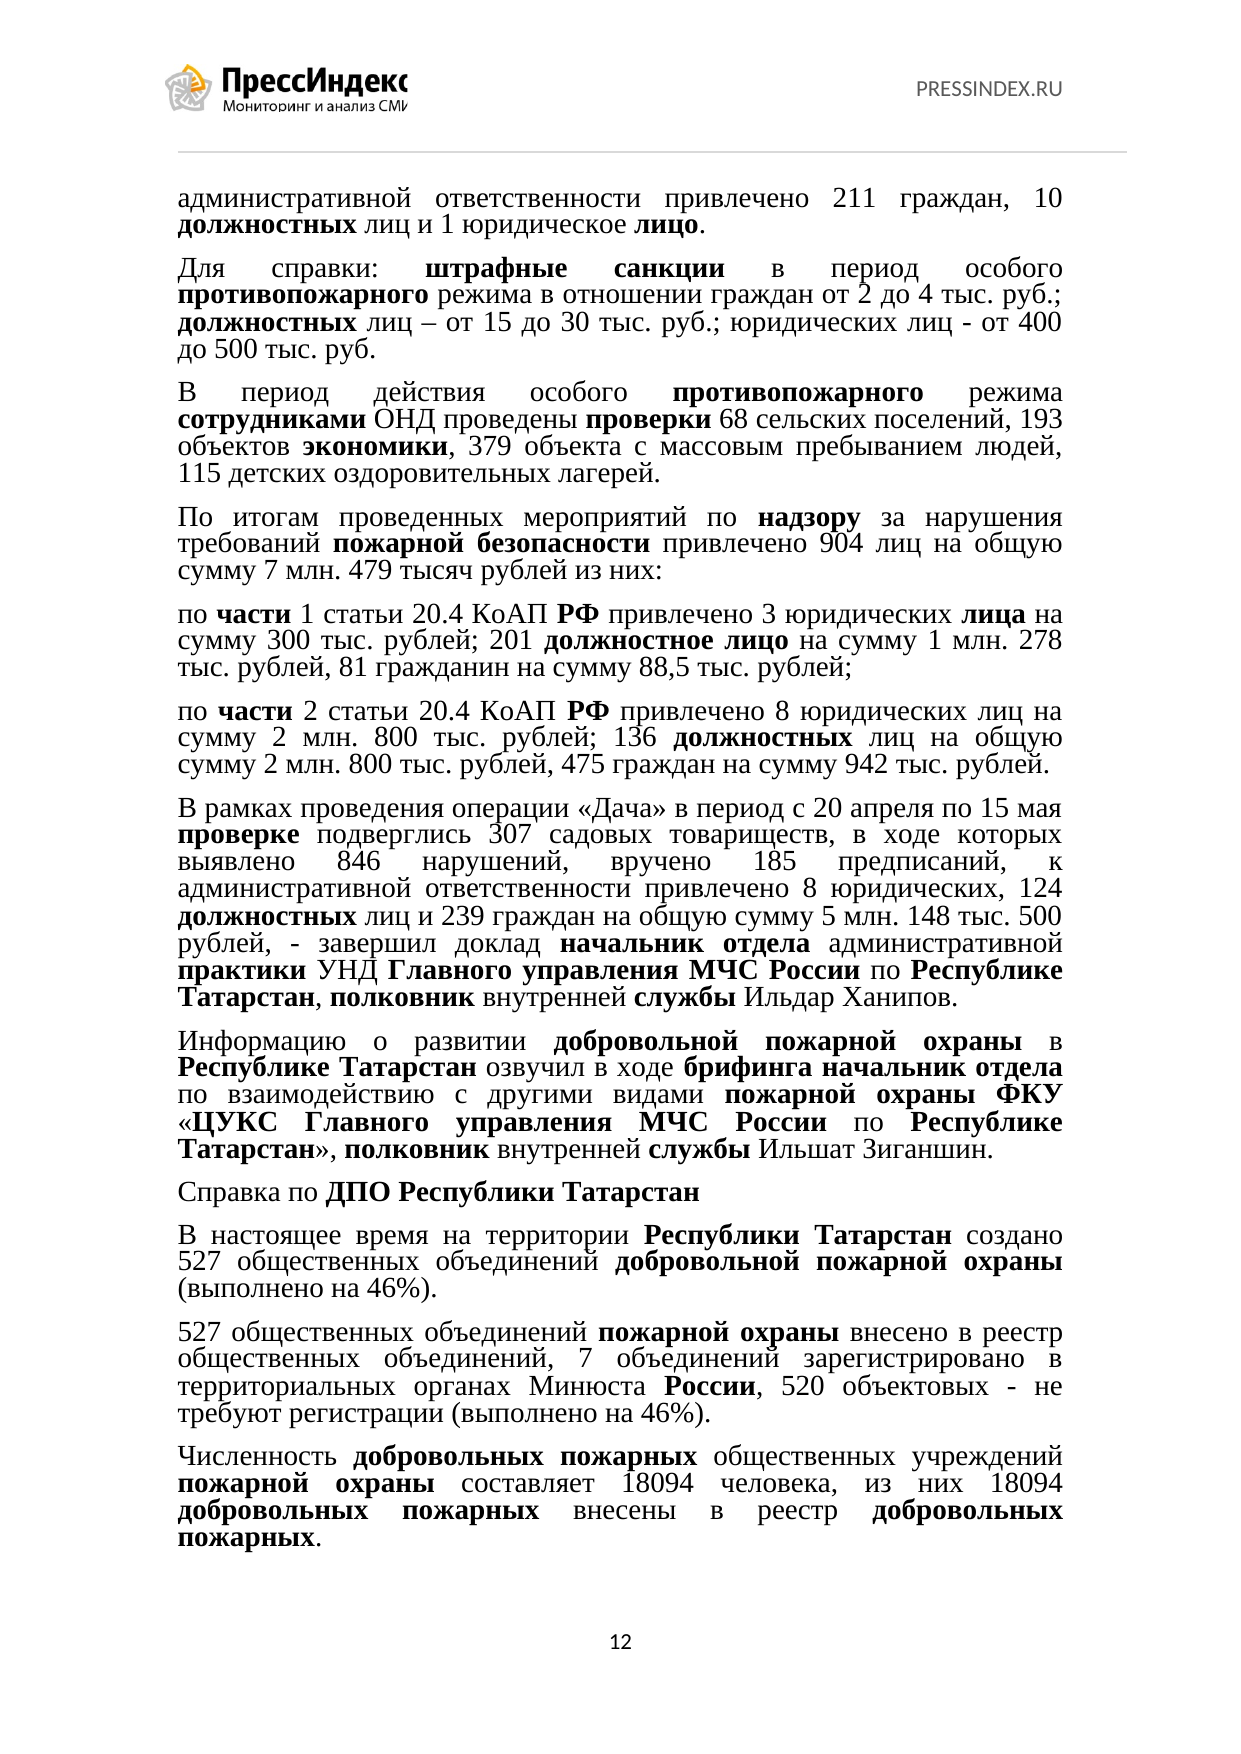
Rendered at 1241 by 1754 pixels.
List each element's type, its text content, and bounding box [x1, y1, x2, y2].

picture [163, 64, 408, 111]
text по части 2 статьи 20.4 КоАП РФ привлечено 8 юридических лиц на сумму 2 млн. 800 тыс. рублей; 136 должностных лиц на общую сумму 2 млн. 800 тыс. рублей, 475 граждан на сумму 942 тыс. рублей. [177, 698, 1063, 780]
text Справка по ДПО Республики Татарстан [177, 1180, 1063, 1207]
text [177, 186, 1063, 240]
text Информацию о развитии добровольной пожарной охраны в Республике Татарстан озвучил в ходе брифинга начальник отдела по взаимодействию с другими видами пожарной охраны ФКУ «ЦУКС Главного управления МЧС России по Республике Татарстан», полковник внутренней службы Ильшат Зиганшин. [177, 1028, 1063, 1164]
text по части 1 статьи 20.4 КоАП РФ привлечено 3 юридических лица на сумму 300 тыс. рублей; 201 должностное лицо на сумму 1 млн. 278 тыс. рублей, 81 гражданин на сумму 88,5 тыс. рублей; [177, 601, 1063, 683]
text 527 общественных объединений пожарной охраны внесено в реестр общественных объединений, 7 объединений зарегистрировано в территориальных органах Минюста России, 520 объектовых - не требуют регистрации (выполнено на 46%). [177, 1320, 1063, 1428]
text Для справки: штрафные санкции в период особого противопожарного режима в отношении граждан от 2 до 4 тыс. руб.; должностных лиц – от 15 до 30 тыс. руб.; юридических лиц - от 400 до 500 тыс. руб. [177, 256, 1063, 364]
text В период действия особого противопожарного режима сотрудниками ОНД проведены проверки 68 сельских поселений, 193 объектов экономики, 379 объекта с массовым пребыванием людей, 115 детских оздоровительных лагерей. [177, 380, 1063, 489]
text В настоящее время на территории Республики Татарстан создано 527 общественных объединений добровольной пожарной охраны (выполнено на 46%). [177, 1223, 1063, 1304]
text В рамках проведения операции «Дача» в период с 20 апреля по 15 мая проверке подверглись 307 садовых товариществ, в ходе которых выявлено 846 нарушений, вручено 185 предписаний, к административной ответственности привлечено 8 юридических, 124 должностных лиц и 239 граждан на общую сумму 5 млн. 148 тыс. 500 рублей, - завершил доклад начальник отдела административной практики УНД Главного управления МЧС России по Республике Татарстан, полковник внутренней службы Ильдар Ханипов. [177, 796, 1063, 1013]
text По итогам проведенных мероприятий по надзору за нарушения требований пожарной безопасности привлечено 904 лиц на общую сумму 7 млн. 479 тысяч рублей из них: [177, 504, 1063, 586]
text Численность добровольных пожарных общественных учреждений пожарной охраны составляет 18094 человека, из них 18094 добровольных пожарных внесены в реестр добровольных пожарных. [177, 1444, 1063, 1553]
